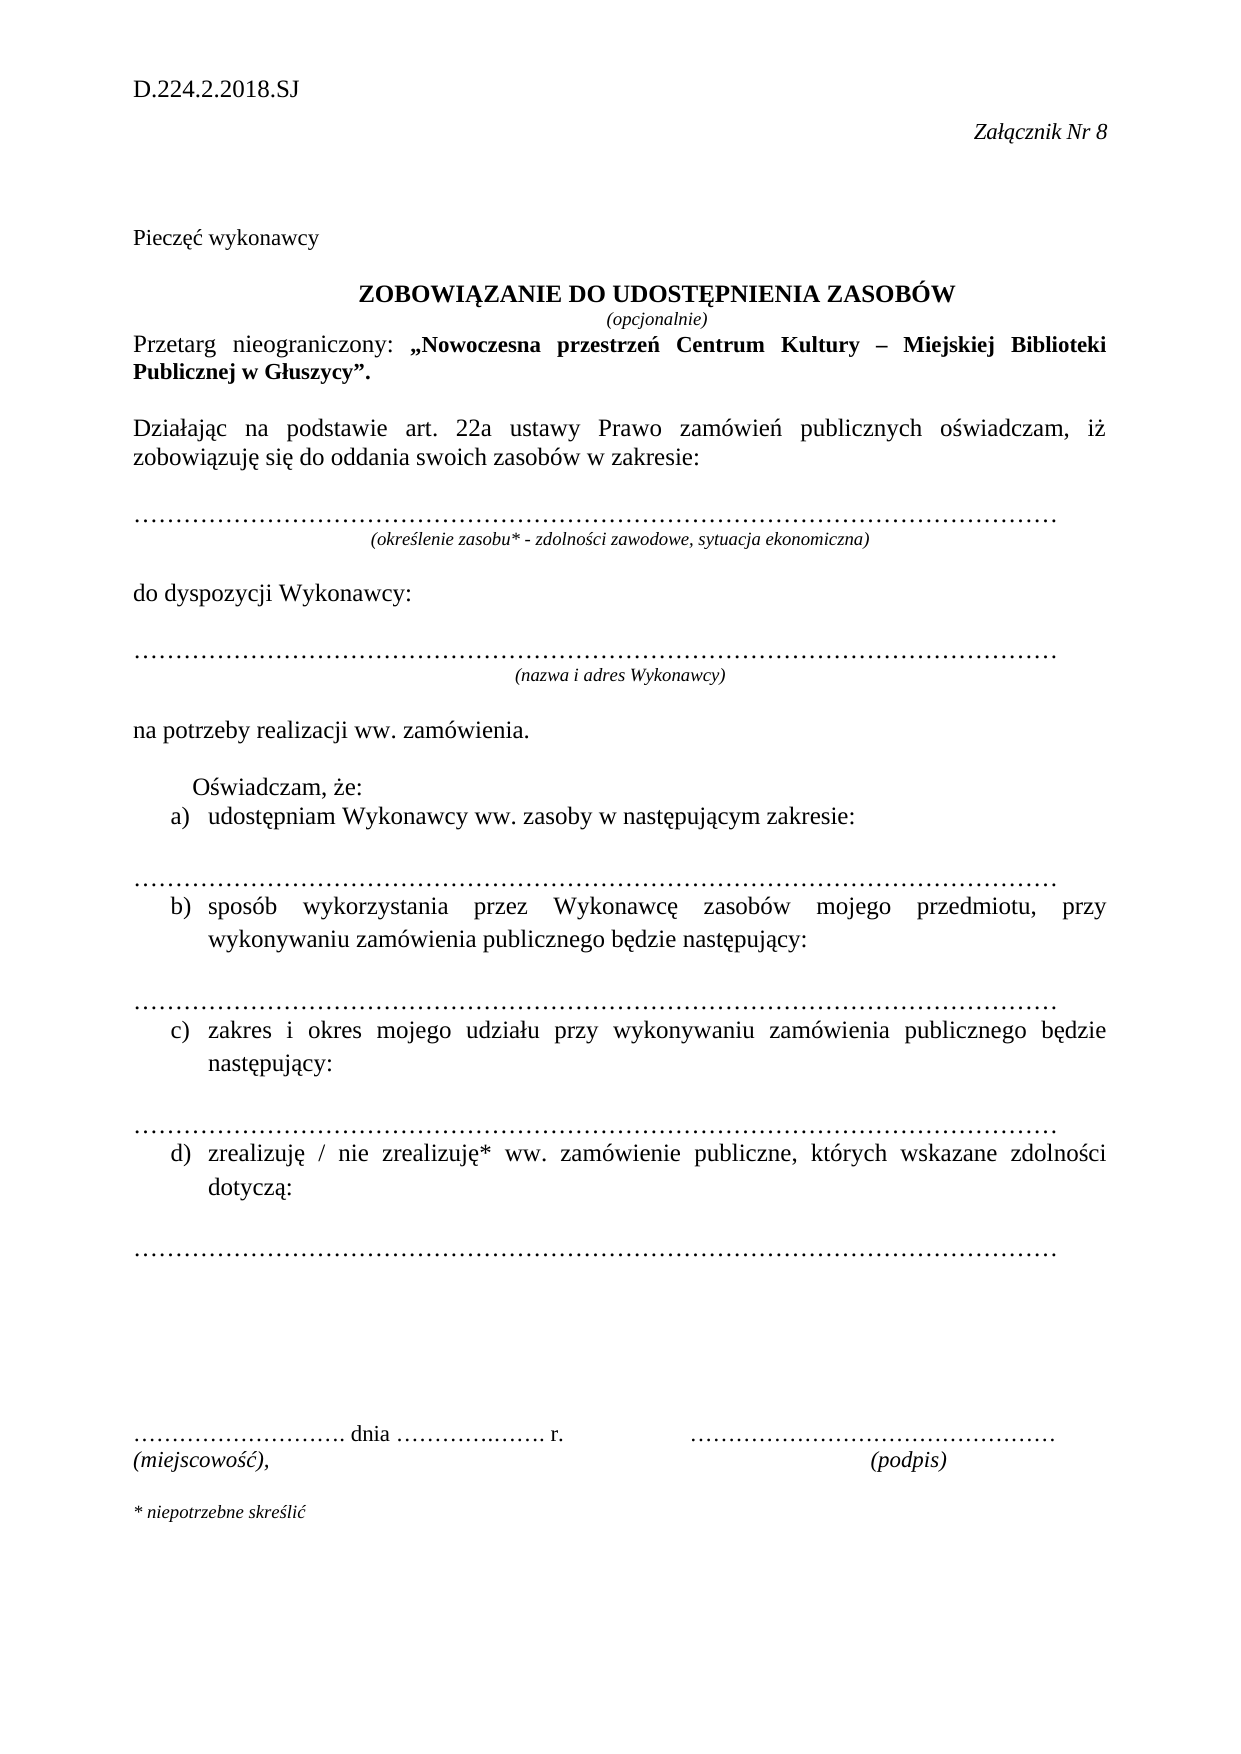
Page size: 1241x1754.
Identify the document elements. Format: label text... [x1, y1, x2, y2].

text ………………………………………………………………………………………………… [133, 1233, 1107, 1262]
text ………………………………………………………………………………………………… [133, 636, 1107, 664]
text Oświadczam, że: [133, 772, 1107, 801]
text ………………………………………………………………………………………………… [133, 1110, 1107, 1138]
text (określenie zasobu* - zdolności zawodowe, sytuacja ekonomiczna) [133, 528, 1107, 549]
text (nazwa i adres Wykonawcy) [133, 664, 1107, 686]
text ………………………. dnia ………….……. r. ………………………………………… [133, 1420, 1107, 1446]
text Działając na podstawie art. 22a ustawy Prawo zamówień publicznych oświadczam, iż zobowiązuję się do oddania swoich zasobów w zakresie: [133, 413, 1107, 470]
text Załącznik Nr 8 [133, 118, 1107, 144]
text ………………………………………………………………………………………………… [133, 499, 1107, 528]
list zrealizuję / nie zrealizuję* ww. zamówienie publiczne, których wskazane zdolności dotyczą: [170, 1138, 1107, 1200]
list zakres i okres mojego udziału przy wykonywaniu zamówienia publicznego będzie następujący: [170, 1015, 1107, 1077]
text ZOBOWIĄZANIE DO UDOSTĘPNIENIA ZASOBÓW [133, 279, 1107, 307]
text ………………………………………………………………………………………………… [133, 986, 1107, 1015]
list ………………………………………………………………………………………………… [133, 863, 1107, 891]
text Przetarg nieograniczony: „Nowoczesna przestrzeń Centrum Kultury – Miejskiej Biblioteki Publicznej w Głuszycy”. [133, 329, 1107, 384]
list udostępniam Wykonawcy ww. zasoby w następującym zakresie: [170, 801, 1107, 830]
text na potrzeby realizacji ww. zamówienia. [133, 715, 1107, 743]
text * niepotrzebne skreślić [133, 1501, 1107, 1523]
text Pieczęć wykonawcy [133, 223, 1107, 250]
list sposób wykorzystania przez Wykonawcę zasobów mojego przedmiotu, przy wykonywaniu zamówienia publicznego będzie następujący: [170, 891, 1107, 953]
text do dyspozycji Wykonawcy: [133, 578, 1107, 607]
text (opcjonalnie) [133, 307, 1107, 329]
text (miejscowość), (podpis) [133, 1446, 1107, 1473]
